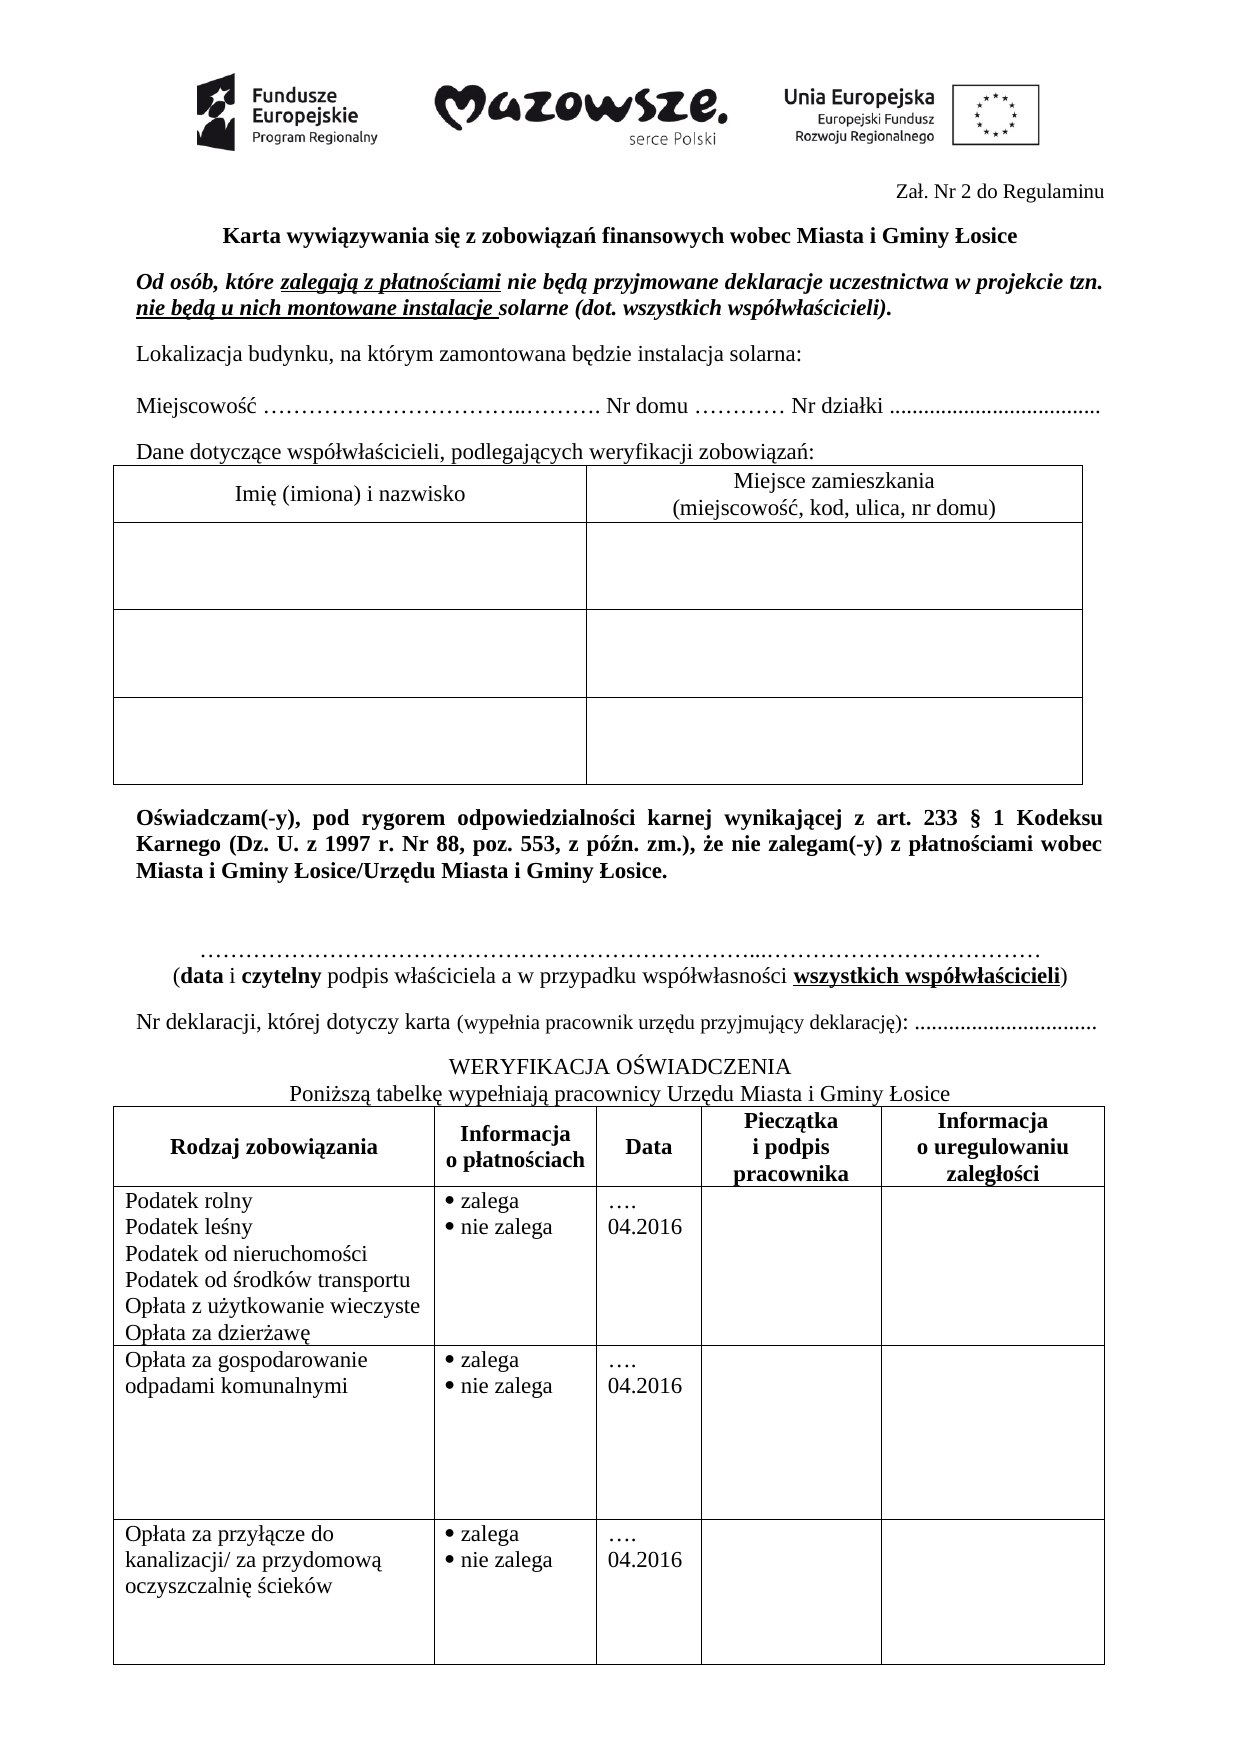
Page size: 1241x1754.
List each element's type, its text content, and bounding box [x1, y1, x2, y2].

text Zał. Nr 2 do Regulaminu [136, 179, 1104, 203]
table_cell …. 04.2016 [597, 1346, 701, 1519]
table_header Data [597, 1107, 701, 1186]
text Od osób, które zalegają z płatnościami nie będą przyjmowane deklaracje uczestnictwa w projekcie tzn. nie będą u nich montowane instalacje solarne (dot. wszystkich współwłaścicieli). [136, 268, 1104, 321]
table_cell zalega nie zalega [435, 1346, 596, 1519]
table_header Informacja o uregulowaniu zaległości [882, 1107, 1104, 1186]
table_cell [114, 610, 586, 697]
table_header Pieczątka i podpis pracownika [702, 1107, 881, 1186]
text Lokalizacja budynku, na którym zamontowana będzie instalacja solarna: [136, 340, 1104, 366]
table_header Rodzaj zobowiązania [114, 1107, 434, 1186]
table_cell [882, 1346, 1104, 1519]
text (data i czytelny podpis właściciela a w przypadku współwłasności wszystkich współwłaścicieli) [136, 962, 1104, 988]
text Miejscowość ……………………………..………. Nr domu ………… Nr działki ..................................... [136, 393, 1104, 419]
table_cell [702, 1187, 881, 1345]
text Karta wywiązywania się z zobowiązań finansowych wobec Miasta i Gminy Łosice [136, 222, 1104, 249]
text Oświadczam(-y), pod rygorem odpowiedzialności karnej wynikającej z art. 233 § 1 Kodeksu Karnego (Dz. U. z 1997 r. Nr 88, poz. 553, z późn. zm.), że nie zalegam(-y) z płatnościami wobec Miasta i Gminy Łosice/Urzędu Miasta i Gminy Łosice. [136, 804, 1104, 883]
table_cell zalega nie zalega [435, 1520, 596, 1663]
table_cell Podatek rolny Podatek leśny Podatek od nieruchomości Podatek od środków transportu Opłata z użytkowanie wieczyste Opłata za dzierżawę [114, 1187, 434, 1345]
text Poniższą tabelkę wypełniają pracownicy Urzędu Miasta i Gminy Łosice [136, 1079, 1104, 1106]
text Nr deklaracji, której dotyczy karta (wypełnia pracownik urzędu przyjmujący deklarację): ................................ [136, 1008, 1104, 1034]
table_cell [702, 1520, 881, 1663]
table_header Miejsce zamieszkania (miejscowość, kod, ulica, nr domu) [587, 466, 1082, 522]
table_cell Opłata za przyłącze do kanalizacji/ za przydomową oczyszczalnię ścieków [114, 1520, 434, 1663]
table_cell Opłata za gospodarowanie odpadami komunalnymi [114, 1346, 434, 1519]
text ………………………………………………………………...……………………………… [136, 936, 1104, 962]
text Dane dotyczące współwłaścicieli, podlegających weryfikacji zobowiązań: [136, 438, 1104, 464]
picture [197, 73, 1043, 151]
table_header Informacja o płatnościach [435, 1107, 596, 1186]
table_cell [114, 698, 586, 784]
table_header Imię (imiona) i nazwisko [114, 466, 586, 522]
table_cell [882, 1520, 1104, 1663]
text WERYFIKACJA OŚWIADCZENIA [136, 1053, 1104, 1079]
table_cell zalega nie zalega [435, 1187, 596, 1345]
table_cell [587, 610, 1082, 697]
table_cell [587, 698, 1082, 784]
table_cell …. 04.2016 [597, 1520, 701, 1663]
table_cell [882, 1187, 1104, 1345]
table_cell [587, 523, 1082, 609]
table_cell …. 04.2016 [597, 1187, 701, 1345]
table_cell [702, 1346, 881, 1519]
table_cell [114, 523, 586, 609]
